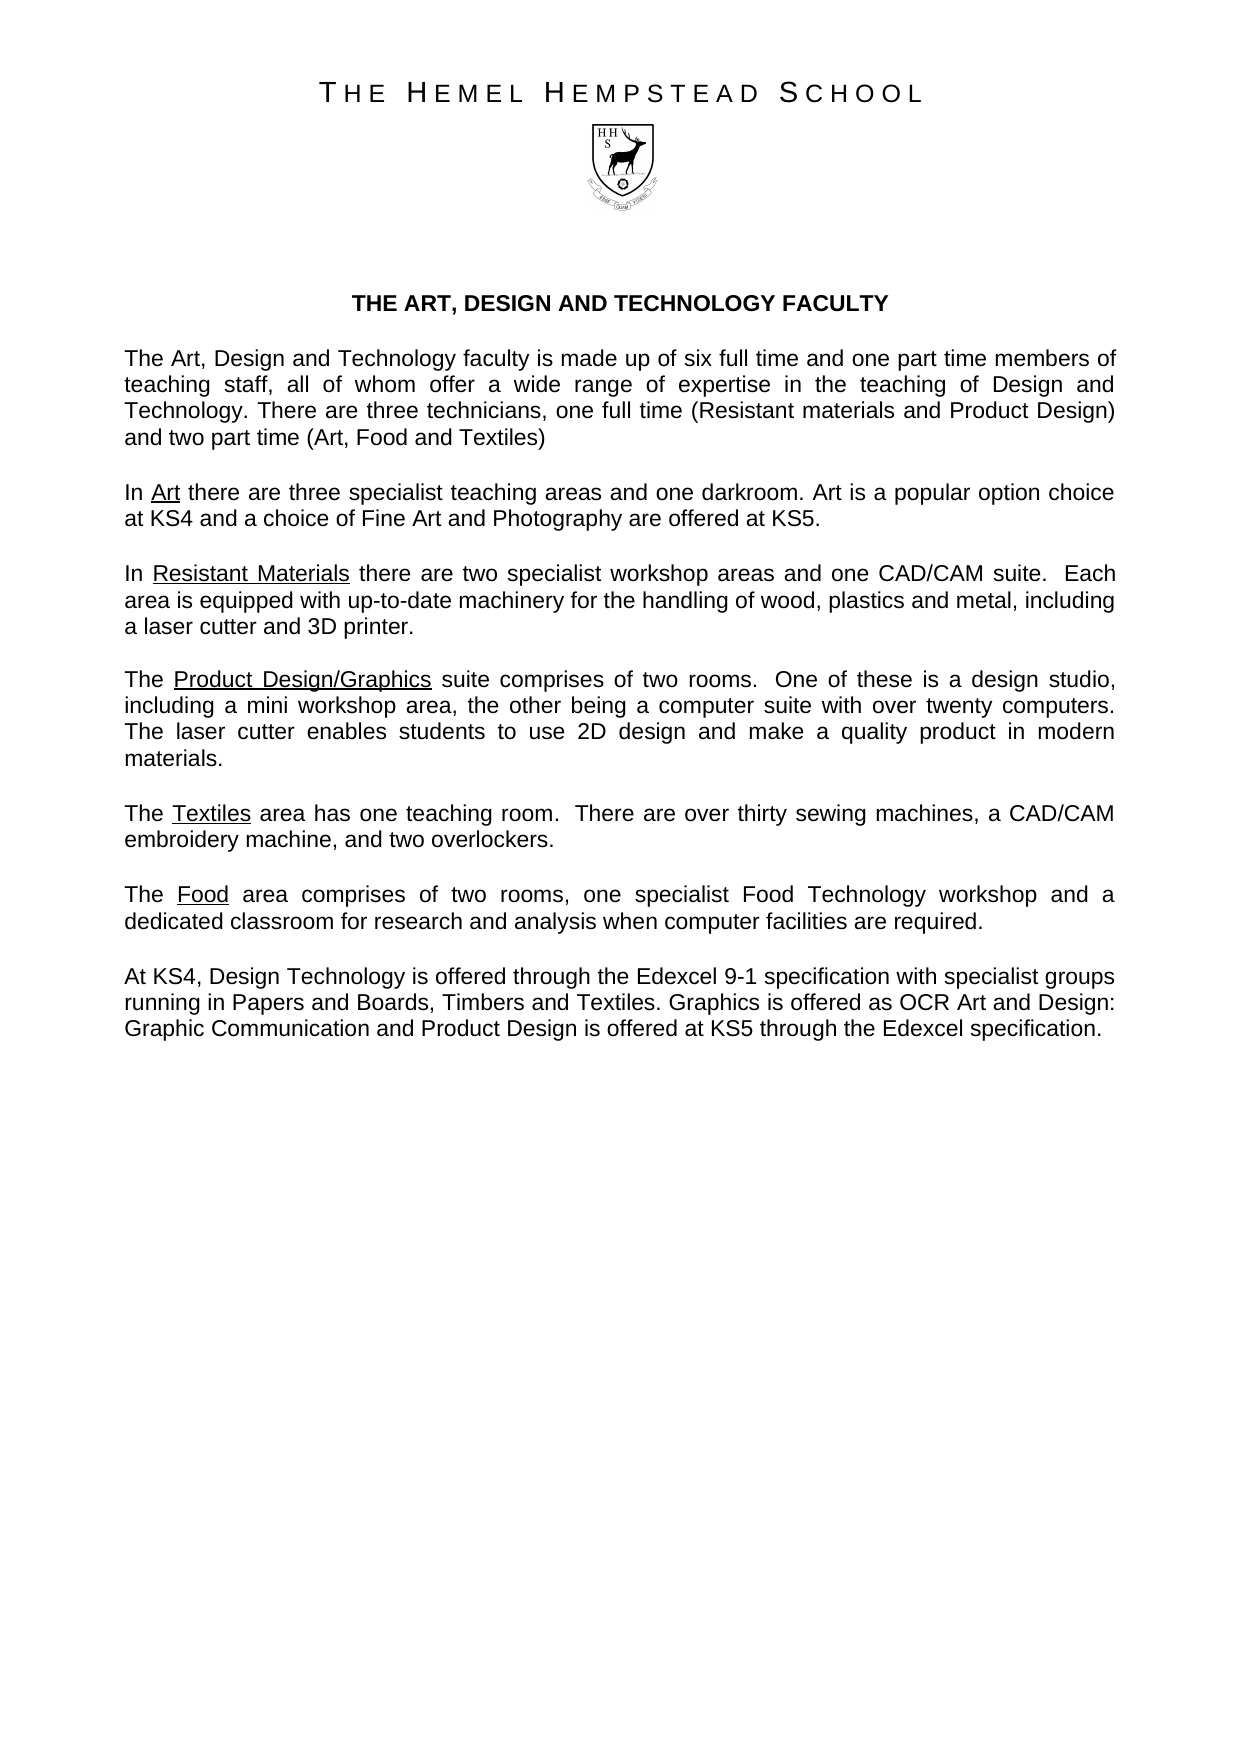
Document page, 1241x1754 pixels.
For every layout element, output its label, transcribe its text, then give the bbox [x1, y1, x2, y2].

text The Art, Design and Technology faculty is made up of six full time and one part time members of teaching staff, all of whom offer a wide range of expertise in the teaching of Design and Technology. There are three technicians, one full time (Resistant materials and Product Design) and two part time (Art, Food and Textiles) [124, 344, 1116, 450]
picture [587, 124, 658, 212]
text At KS4, Design Technology is offered through the Edexcel 9-1 specification with specialist groups running in Papers and Boards, Timbers and Textiles. Graphics is offered as OCR Art and Design: Graphic Communication and Product Design is offered at KS5 through the Edexcel specification. [124, 934, 1116, 1042]
text In Resistant Materials there are two specialist workshop areas and one CAD/CAM suite. Each area is equipped with up-to-date machinery for the handling of wood, plastics and metal, including a laser cutter and 3D printer. [124, 560, 1116, 639]
text The Food area comprises of two rooms, one specialist Food Technology workshop and a dedicated classroom for research and analysis when computer facilities are required. [124, 881, 1116, 934]
text In Art there are three specialist teaching areas and one darkroom. Art is a popular option choice at KS4 and a choice of Fine Art and Photography are offered at KS5. [124, 479, 1116, 531]
text The Product Design/Graphics suite comprises of two rooms. One of these is a design studio, including a mini workshop area, the other being a computer suite with over twenty computers. The laser cutter enables students to use 2D design and make a quality product in modern materials. [124, 666, 1116, 771]
text THE ART, DESIGN AND TECHNOLOGY FACULTY [124, 289, 1116, 316]
text The Textiles area has one teaching room. There are over thirty sewing machines, a CAD/CAM embroidery machine, and two overlockers. [124, 800, 1116, 852]
